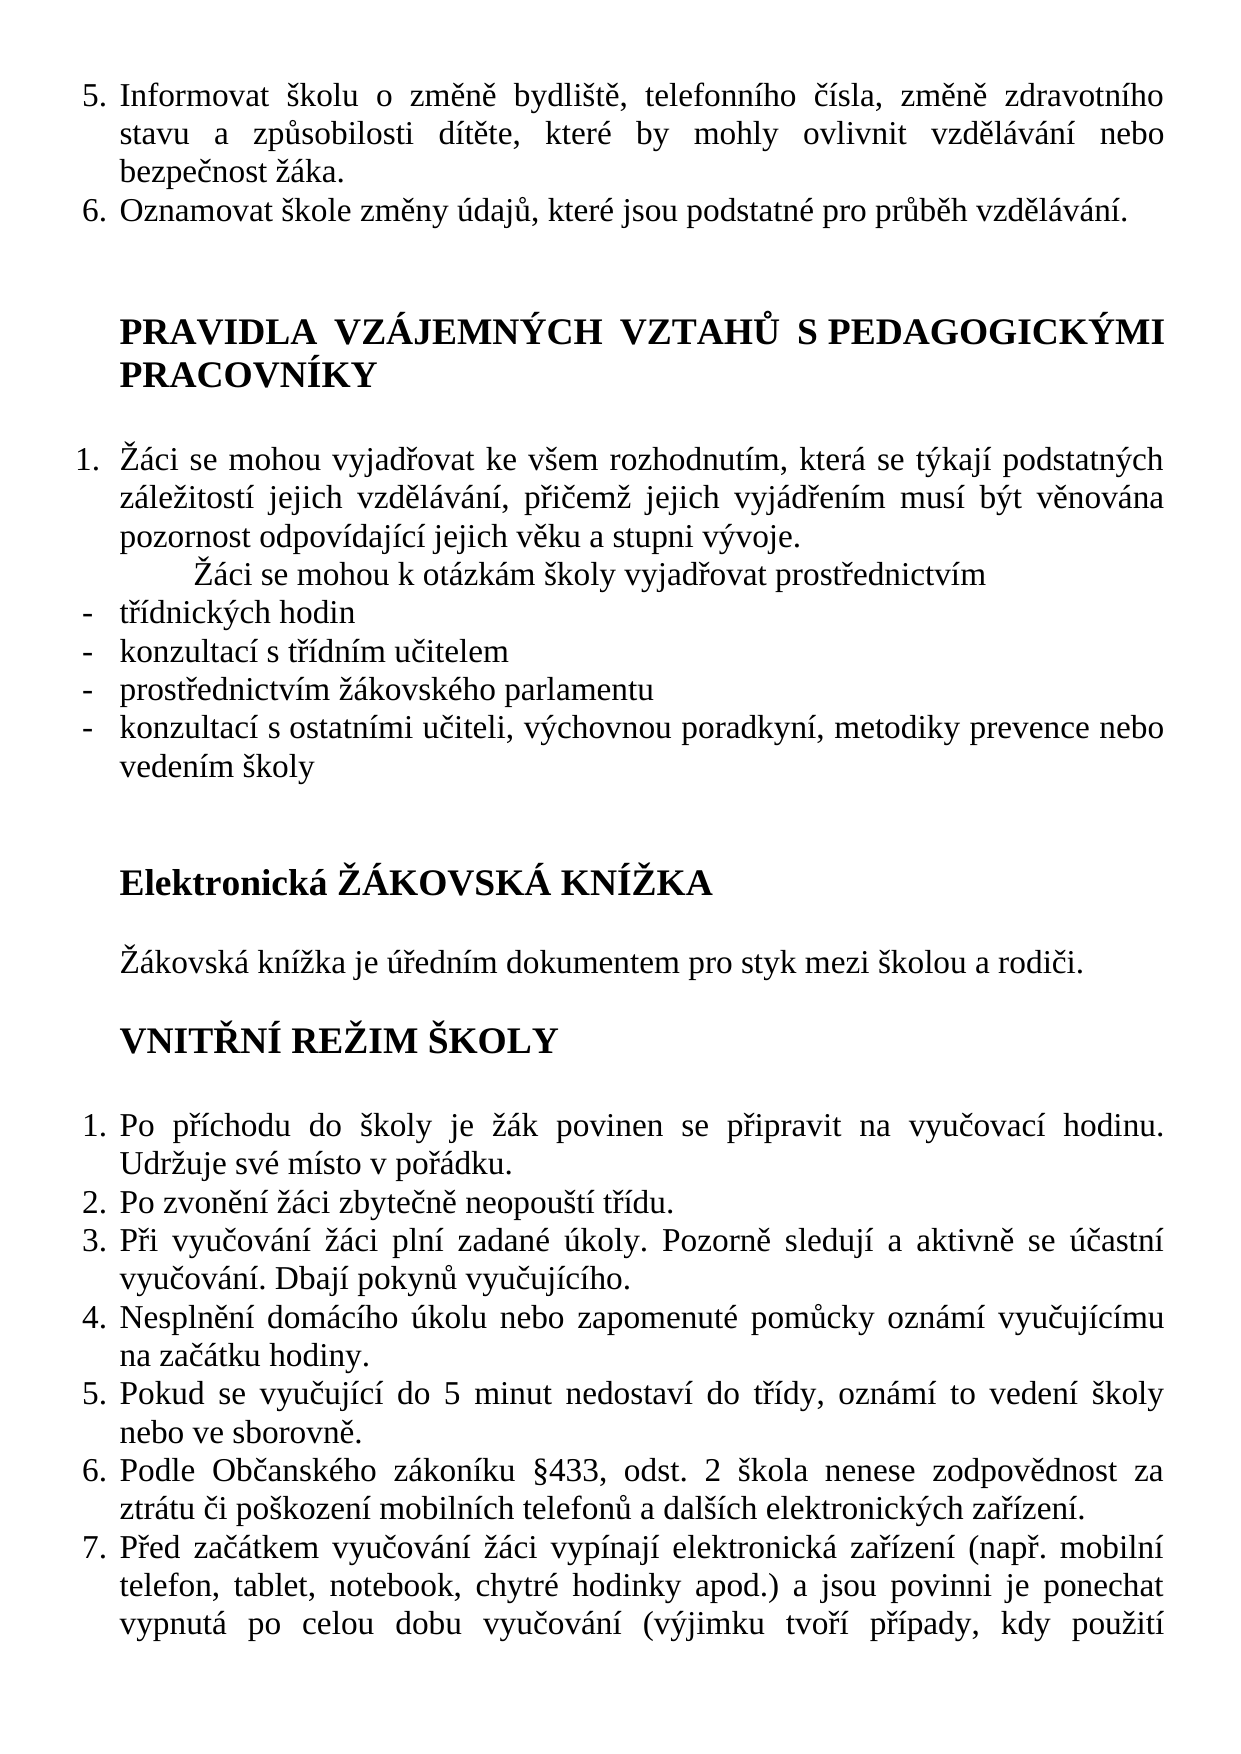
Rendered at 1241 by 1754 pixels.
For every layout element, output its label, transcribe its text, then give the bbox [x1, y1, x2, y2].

list Po zvonění žáci zbytečně neopouští třídu. [82, 1182, 1165, 1220]
list prostřednictvím žákovského parlamentu [82, 669, 1165, 707]
text Žáci se mohou k otázkám školy vyjadřovat prostřednictvím [119, 554, 1165, 592]
text Elektronická ŽÁKOVSKÁ KNÍŽKA [119, 861, 1165, 904]
list konzultací s ostatními učiteli, výchovnou poradkyní, metodiky prevence nebo vedením školy [82, 707, 1165, 784]
text PRAVIDLA VZÁJEMNÝCH VZTAHŮ S PEDAGOGICKÝMI PRACOVNÍKY [119, 310, 1165, 396]
text VNITŘNÍ REŽIM ŠKOLY [119, 1019, 1165, 1062]
list konzultací s třídním učitelem [82, 631, 1165, 669]
list Při vyučování žáci plní zadané úkoly. Pozorně sledují a aktivně se účastní vyučování. Dbají pokynů vyučujícího. [82, 1220, 1165, 1297]
list Oznamovat škole změny údajů, které jsou podstatné pro průběh vzdělávání. [82, 190, 1165, 228]
list Žáci se mohou vyjadřovat ke všem rozhodnutím, která se týkají podstatných záležitostí jejich vzdělávání, přičemž jejich vyjádřením musí být věnována pozornost odpovídající jejich věku a stupni vývoje. [75, 439, 1165, 554]
list Pokud se vyučující do 5 minut nedostaví do třídy, oznámí to vedení školy nebo ve sborovně. [82, 1373, 1165, 1450]
list Informovat školu o změně bydliště, telefonního čísla, změně zdravotního stavu a způsobilosti dítěte, které by mohly ovlivnit vzdělávání nebo bezpečnost žáka. [82, 75, 1165, 190]
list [82, 1527, 1165, 1642]
list třídnických hodin [82, 592, 1165, 631]
list Nesplnění domácího úkolu nebo zapomenuté pomůcky oznámí vyučujícímu na začátku hodiny. [82, 1297, 1165, 1373]
list Podle Občanského zákoníku §433, odst. 2 škola nenese zodpovědnost za ztrátu či poškození mobilních telefonů a dalších elektronických zařízení. [82, 1450, 1165, 1527]
text Žákovská knížka je úředním dokumentem pro styk mezi školou a rodiči. [119, 942, 1165, 981]
list Po příchodu do školy je žák povinen se připravit na vyučovací hodinu. Udržuje své místo v pořádku. [82, 1105, 1165, 1182]
